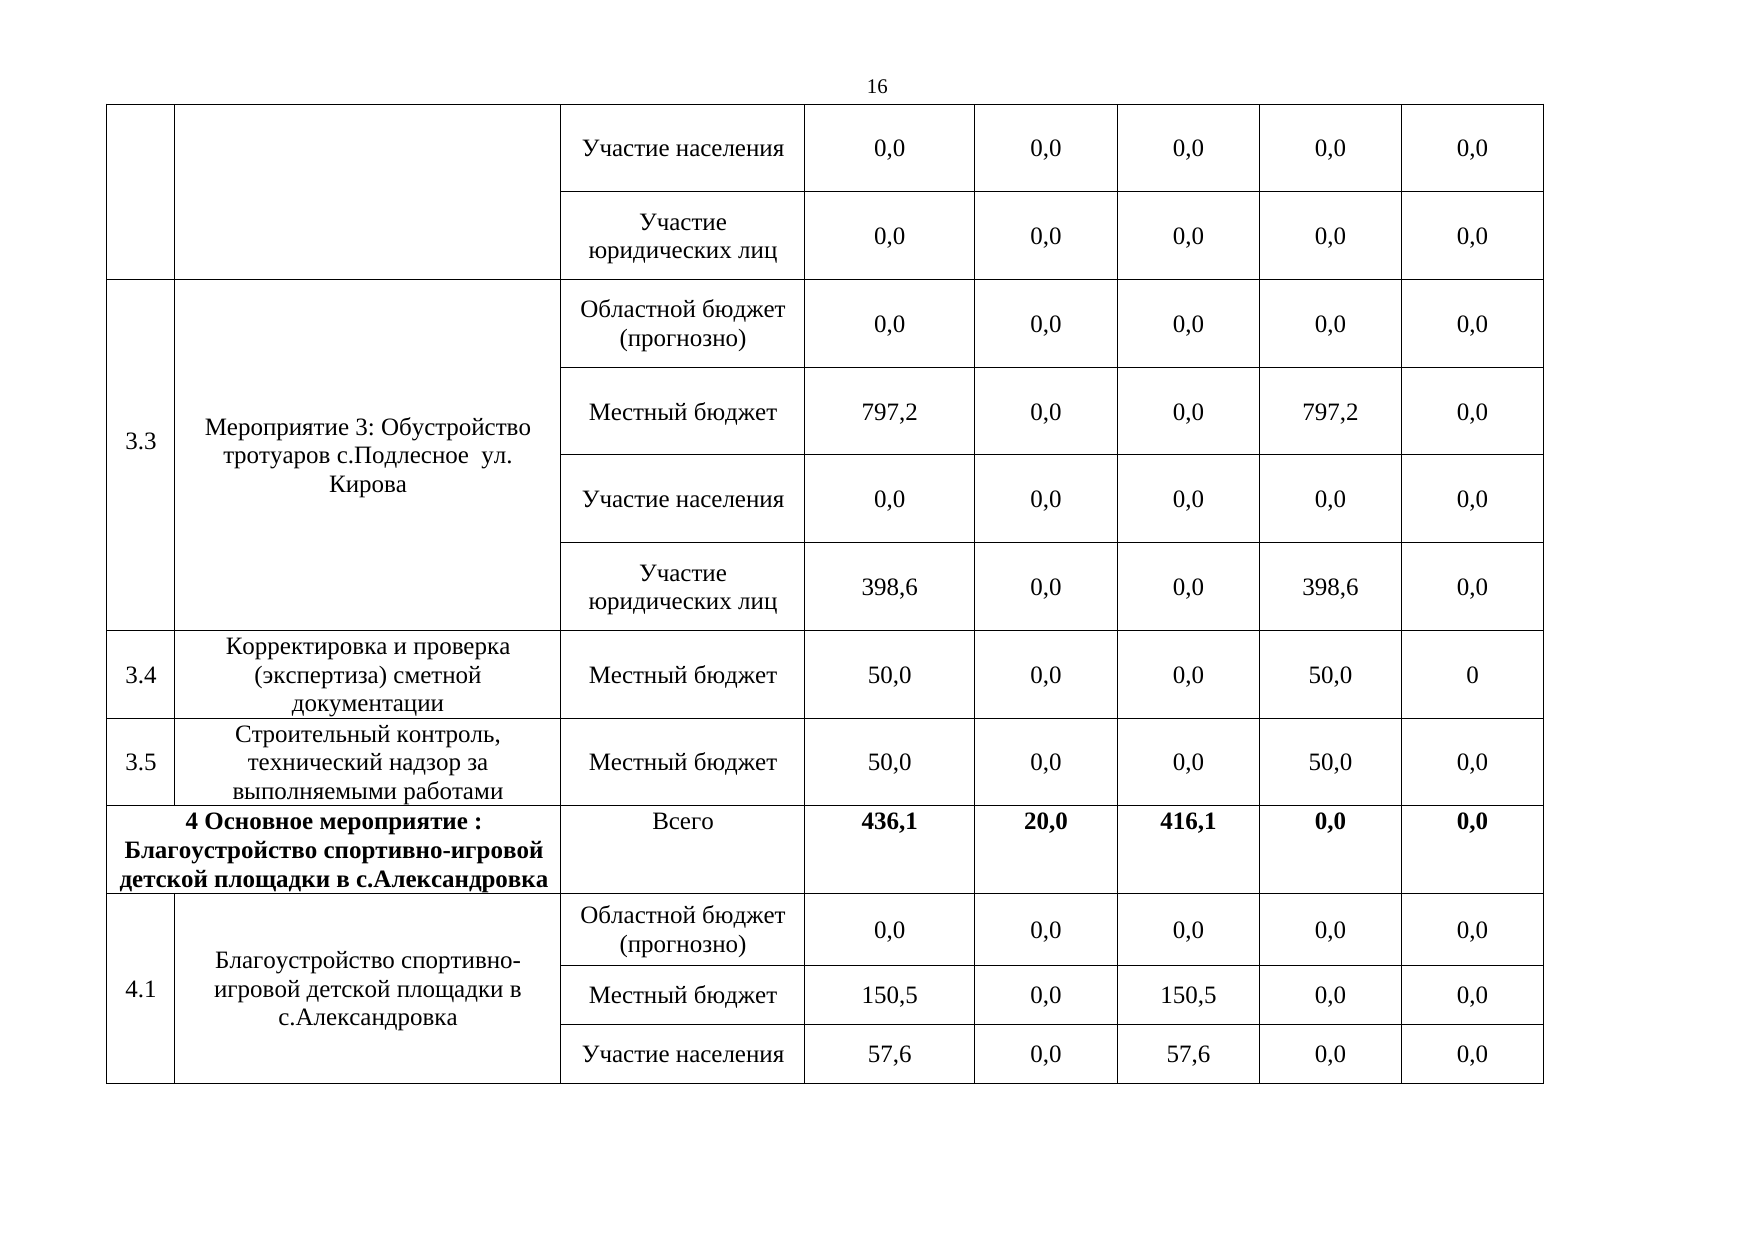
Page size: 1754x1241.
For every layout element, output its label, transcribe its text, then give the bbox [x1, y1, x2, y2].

table_cell 0,0 [1260, 1025, 1401, 1082]
table_cell 797,2 [805, 368, 974, 454]
table_cell Участие юридических лиц [561, 543, 804, 630]
table_cell 0,0 [1402, 368, 1543, 454]
table_cell 0,0 [975, 1025, 1117, 1082]
table_cell 50,0 [1260, 631, 1401, 717]
table_cell 0,0 [1402, 280, 1543, 367]
table_cell 0,0 [805, 280, 974, 367]
table_cell Участие населения [561, 455, 804, 542]
table_cell Участие населения [561, 105, 804, 191]
table_cell 0,0 [1260, 280, 1401, 367]
table_cell 436,1 [805, 806, 974, 893]
table_cell 50,0 [805, 719, 974, 805]
table_cell 0,0 [1260, 894, 1401, 965]
table_cell 0,0 [1402, 455, 1543, 542]
table_cell Мероприятие 3: Обустройство тротуаров с.Подлесное ул. Кирова [175, 280, 560, 630]
table_cell 0,0 [975, 105, 1117, 191]
table_cell 0,0 [1118, 280, 1259, 367]
table_cell 0,0 [1260, 806, 1401, 893]
table_cell 0,0 [1402, 543, 1543, 630]
table_cell 50,0 [1260, 719, 1401, 805]
table_cell 50,0 [805, 631, 974, 717]
table_cell Местный бюджет [561, 368, 804, 454]
table_cell Областной бюджет (прогнозно) [561, 894, 804, 965]
table_cell 0,0 [1118, 105, 1259, 191]
table_cell 3.3 [107, 280, 174, 630]
table_cell 150,5 [805, 966, 974, 1023]
table_cell 398,6 [805, 543, 974, 630]
table_cell 0,0 [975, 966, 1117, 1023]
table_cell 150,5 [1118, 966, 1259, 1023]
table_cell 4 Основное мероприятие : Благоустройство спортивно-игровой детской площадки в с.Александровка [107, 806, 560, 893]
table_cell 57,6 [1118, 1025, 1259, 1082]
table_cell Местный бюджет [561, 966, 804, 1023]
table_cell 0,0 [1402, 894, 1543, 965]
table_cell 0,0 [975, 631, 1117, 717]
table_cell 20,0 [975, 806, 1117, 893]
table_cell 0,0 [1118, 719, 1259, 805]
table_cell 0,0 [1402, 192, 1543, 279]
table_cell 0,0 [975, 894, 1117, 965]
table_cell Строительный контроль, технический надзор за выполняемыми работами [175, 719, 560, 805]
table_cell 0,0 [1402, 105, 1543, 191]
table_cell 0,0 [975, 543, 1117, 630]
table_cell Местный бюджет [561, 631, 804, 717]
table_cell 0,0 [1260, 192, 1401, 279]
table_cell Участие населения [561, 1025, 804, 1082]
table_cell 0 [1402, 631, 1543, 717]
table_cell 3.5 [107, 719, 174, 805]
table_cell 0,0 [1118, 455, 1259, 542]
table_cell Корректировка и проверка (экспертиза) сметной документации [175, 631, 560, 717]
table_cell 0,0 [805, 105, 974, 191]
table_cell 0,0 [1260, 105, 1401, 191]
table_cell 0,0 [1118, 631, 1259, 717]
table_cell 0,0 [975, 280, 1117, 367]
table_cell 0,0 [1118, 192, 1259, 279]
table_cell 416,1 [1118, 806, 1259, 893]
table_cell Благоустройство спортивно-игровой детской площадки в с.Александровка [175, 894, 560, 1082]
table_cell 0,0 [1118, 894, 1259, 965]
table_cell 3.4 [107, 631, 174, 717]
table_cell 797,2 [1260, 368, 1401, 454]
table_cell 0,0 [1118, 543, 1259, 630]
table_cell 0,0 [1402, 966, 1543, 1023]
table_cell Местный бюджет [561, 719, 804, 805]
table_cell 57,6 [805, 1025, 974, 1082]
table_cell 0,0 [805, 455, 974, 542]
table_cell 0,0 [975, 192, 1117, 279]
table_cell 0,0 [1402, 719, 1543, 805]
table_cell 398,6 [1260, 543, 1401, 630]
table_cell 0,0 [805, 894, 974, 965]
table_cell 0,0 [805, 192, 974, 279]
table_cell Всего [561, 806, 804, 893]
table_cell 0,0 [1118, 368, 1259, 454]
table_cell 0,0 [1260, 455, 1401, 542]
table_cell 4.1 [107, 894, 174, 1082]
table_cell 0,0 [975, 368, 1117, 454]
table_cell 0,0 [1260, 966, 1401, 1023]
table_cell 0,0 [975, 455, 1117, 542]
table_cell 0,0 [975, 719, 1117, 805]
table_cell 0,0 [1402, 1025, 1543, 1082]
table_cell 0,0 [1402, 806, 1543, 893]
table_cell Областной бюджет (прогнозно) [561, 280, 804, 367]
table_cell Участие юридических лиц [561, 192, 804, 279]
